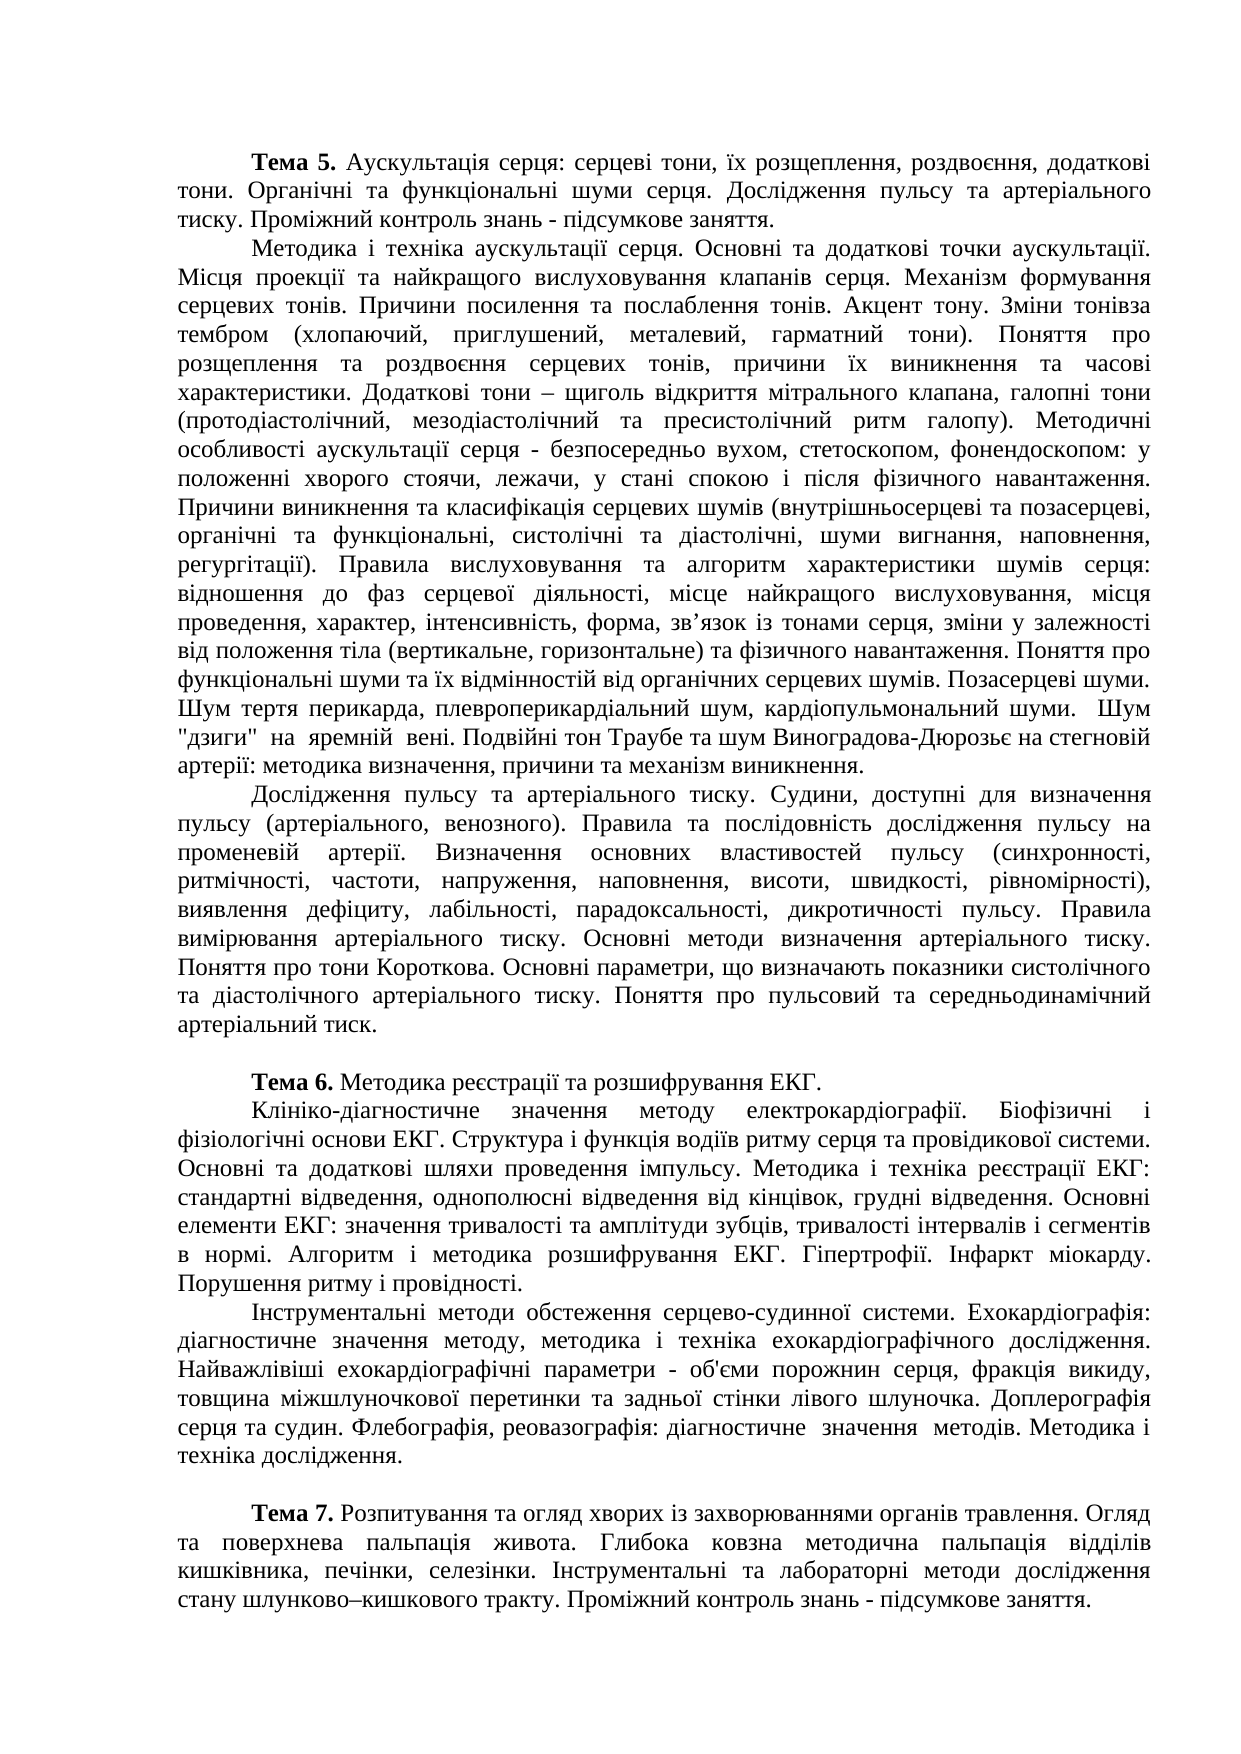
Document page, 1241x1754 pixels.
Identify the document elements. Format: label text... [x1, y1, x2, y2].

text Інструментальні методи обстеження серцево-судинної системи. Ехокардіографія: діагностичне значення методу, методика і техніка ехокардіографічного дослідження. Найважлівіші ехокардіографічні параметри - об'єми порожнин серця, фракція викиду, товщина міжшлуночкової перетинки та задньої стінки лівого шлуночка. Доплерографія серця та судин. Флебографія, реовазографія: діагностичне значення методів. Методика і техніка дослідження. [177, 1297, 1152, 1469]
text Методика і техніка аускультації серця. Основні та додаткові точки аускультації. Місця проекції та найкращого вислуховування клапанів серця. Механізм формування серцевих тонів. Причини посилення та послаблення тонів. Акцент тону. Зміни тонівза тембром (хлопаючий, приглушений, металевий, гарматний тони). Поняття про розщеплення та роздвоєння серцевих тонів, причини їх виникнення та часові характеристики. Додаткові тони – щиголь відкриття мітрального клапана, галопні тони (протодіастолічний, мезодіастолічний та пресистолічний ритм галопу). Методичні особливості аускультації серця - безпосередньо вухом, стетоскопом, фонендоскопом: у положенні хворого стоячи, лежачи, у стані спокою і після фізичного навантаження. Причини виникнення та класифікація серцевих шумів (внутрішньосерцеві та позасерцеві, органічні та функціональні, систолічні та діастолічні, шуми вигнання, наповнення, регургітації). Правила вислуховування та алгоритм характеристики шумів серця: відношення до фаз серцевої діяльності, місце найкращого вислуховування, місця проведення, характер, інтенсивність, форма, зв’язок із тонами серця, зміни у залежності від положення тіла (вертикальне, горизонтальне) та фізичного навантаження. Поняття про функціональні шуми та їх відмінностій від органічних серцевих шумів. Позасерцеві шуми. Шум тертя перикарда, плевроперикардіальний шум, кардіопульмональний шуми. Шум "дзиги" на яремній вені. Подвійні тон Траубе та шум Виноградова-Дюрозьє на стегновій артерії: методика визначення, причини та механізм виникнення. [177, 233, 1152, 779]
text Дослідження пульсу та артеріального тиску. Судини, доступні для визначення пульсу (артеріального, венозного). Правила та послідовність дослідження пульсу на променевій артерії. Визначення основних властивостей пульсу (синхронності, ритмічності, частоти, напруження, наповнення, висоти, швидкості, рівномірності), виявлення дефіциту, лабільності, парадоксальності, дикротичності пульсу. Правила вимірювання артеріального тиску. Основні методи визначення артеріального тиску. Поняття про тони Короткова. Основні параметри, що визначають показники систолічного та діастолічного артеріального тиску. Поняття про пульсовий та середньодинамічний артеріальний тиск. [177, 779, 1152, 1038]
text Клініко-діагностичне значення методу електрокардіографії. Біофізичні і фізіологічні основи ЕКГ. Структура і функція водіїв ритму серця та провідикової системи. Основні та додаткові шляхи проведення імпульсу. Методика і техніка реєстрації ЕКГ: стандартні відведення, однополюсні відведення від кінцівок, грудні відведення. Основні елементи ЕКГ: значення тривалості та амплітуди зубців, тривалості інтервалів і сегментів в нормі. Алгоритм і методика розшифрування ЕКГ. Гіпертрофії. Інфаркт міокарду. Порушення ритму і провідності. [177, 1096, 1152, 1297]
text Тема 7. Розпитування та огляд хворих із захворюваннями органів травлення. Огляд та поверхнева пальпація живота. Глибока ковзна методична пальпація відділів кишківника, печінки, селезінки. Інструментальні та лабораторні методи дослідження стану шлунково–кишкового тракту. Проміжний контроль знань - підсумкове заняття. [177, 1498, 1152, 1613]
text Тема 5. Аускультація серця: серцеві тони, їх розщеплення, роздвоєння, додаткові тони. Органічні та функціональні шуми серця. Дослідження пульсу та артеріального тиску. Проміжний контроль знань - підсумкове заняття. [177, 147, 1152, 233]
text Тема 6. Методика реєстрації та розшифрування ЕКГ. [177, 1067, 1152, 1096]
